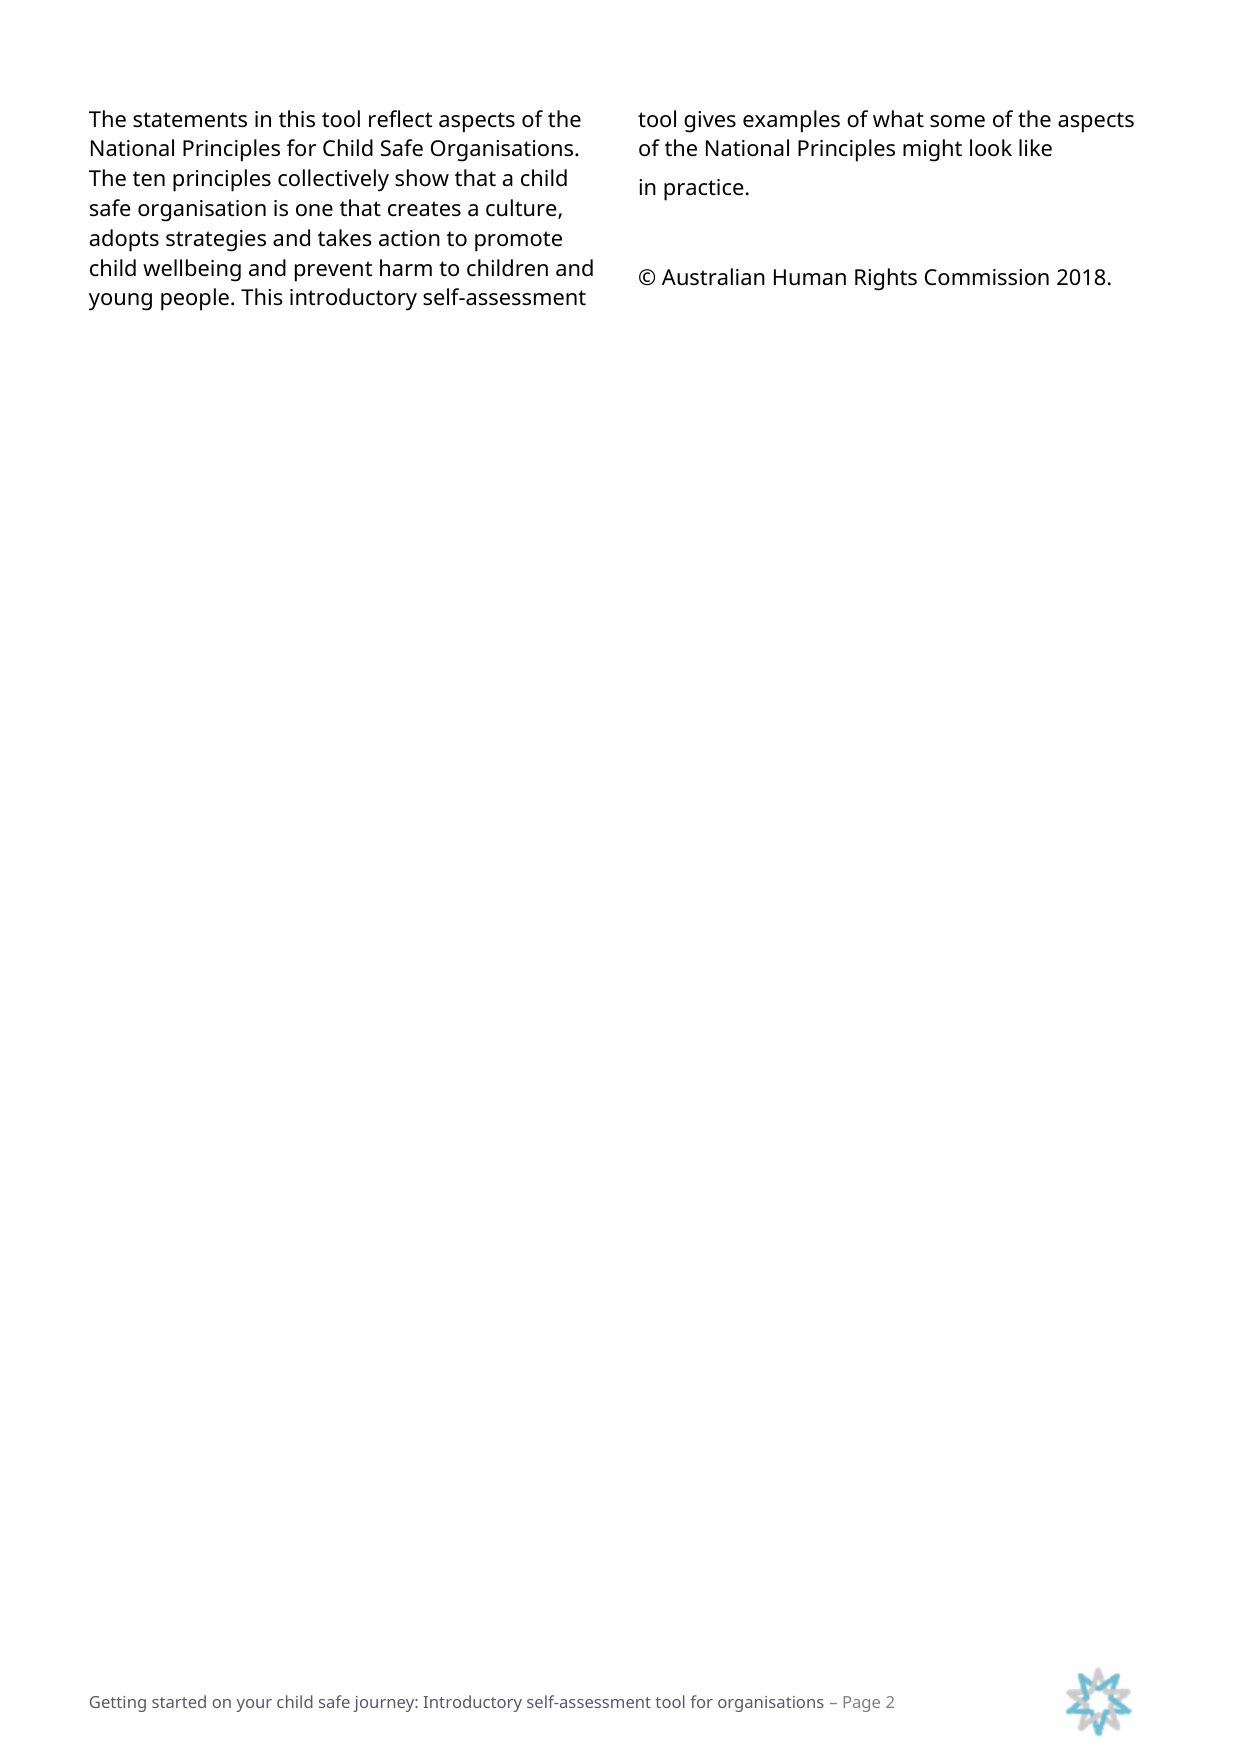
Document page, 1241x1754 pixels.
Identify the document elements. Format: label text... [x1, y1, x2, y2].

text The statements in this tool reflect aspects of the National Principles for Child Safe Organisations. The ten principles collectively show that a child safe organisation is one that creates a culture, adopts strategies and takes action to promote child wellbeing and prevent harm to children and young people. This introductory self-assessment tool gives examples of what some of the aspects of the National Principles might look like in practice. [638, 104, 1152, 211]
text © Australian Human Rights Commission 2018. [638, 261, 1152, 291]
picture [1063, 1662, 1137, 1738]
text The statements in this tool reflect aspects of the National Principles for Child Safe Organisations. The ten principles collectively show that a child safe organisation is one that creates a culture, adopts strategies and takes action to promote child wellbeing and prevent harm to children and young people. This introductory self-assessment tool gives examples of what some of the aspects of the National Principles might look like in practice. [89, 104, 602, 312]
